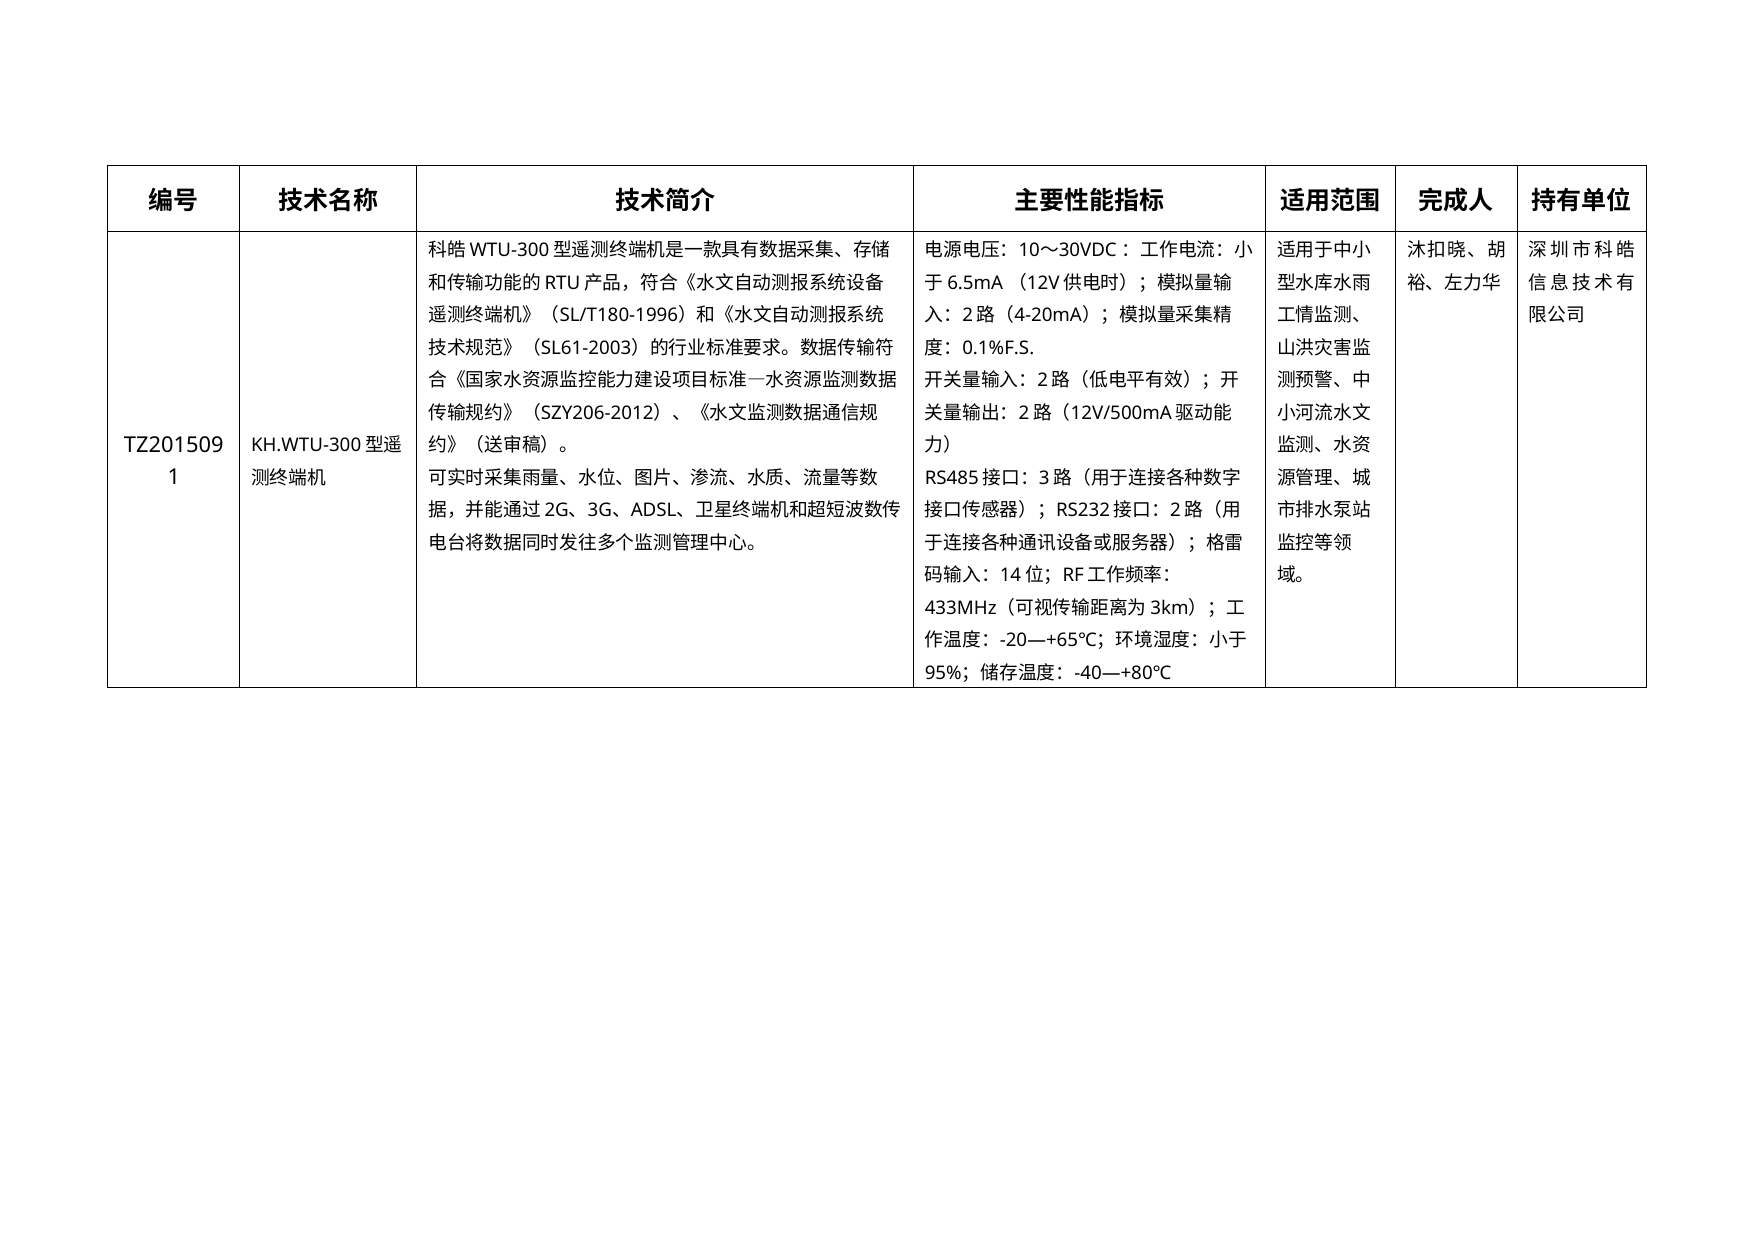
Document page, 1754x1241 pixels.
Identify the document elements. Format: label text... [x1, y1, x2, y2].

table_cell 深圳市科皓信息技术有限公司 [1518, 232, 1646, 687]
table_header 技术简介 [417, 166, 913, 231]
table_header 编号 [108, 166, 239, 231]
table_cell 科皓WTU-300型遥测终端机是一款具有数据采集、存储和传输功能的RTU产品，符合《水文自动测报系统设备 遥测终端机》（SL/T180-1996）和《水文自动测报系统技术规范》（SL61-2003）的行业标准要求。数据传输符合《国家水资源监控能力建设项目标准—水资源监测数据传输规约》（SZY206-2012）、《水文监测数据通信规约》（送审稿）。 可实时采集雨量、水位、图片、渗流、水质、流量等数据，并能通过2G、3G、ADSL、卫星终端机和超短波数传电台将数据同时发往多个监测管理中心。 [417, 232, 913, 687]
table_header 完成人 [1396, 166, 1517, 231]
table_cell 适用于中小型水库水雨工情监测、山洪灾害监测预警、中小河流水文监测、水资源管理、城市排水泵站监控等领域。 [1266, 232, 1395, 687]
table_header 主要性能指标 [914, 166, 1265, 231]
table_header 技术名称 [240, 166, 416, 231]
table_cell 电源电压：10～30VDC ：工作电流：小于6.5mA （12V供电时）；模拟量输入：2路（4-20mA）；模拟量采集精度：0.1%F.S. 开关量输入：2路（低电平有效）；开关量输出：2路（12V/500mA驱动能力） RS485接口：3路（用于连接各种数字接口传感器）；RS232接口：2路（用于连接各种通讯设备或服务器）；格雷码输入：14位；RF工作频率：433MHz（可视传输距离为3km）；工作温度：-20―+65℃；环境湿度：小于95%；储存温度：-40―+80℃ [914, 232, 1265, 687]
table_cell TZ2015091 [108, 232, 239, 687]
table_cell 沐扣晓、胡裕、左力华 [1396, 232, 1517, 687]
table_header 适用范围 [1266, 166, 1395, 231]
table_header 持有单位 [1518, 166, 1646, 231]
table_cell KH.WTU-300型遥测终端机 [240, 232, 416, 687]
